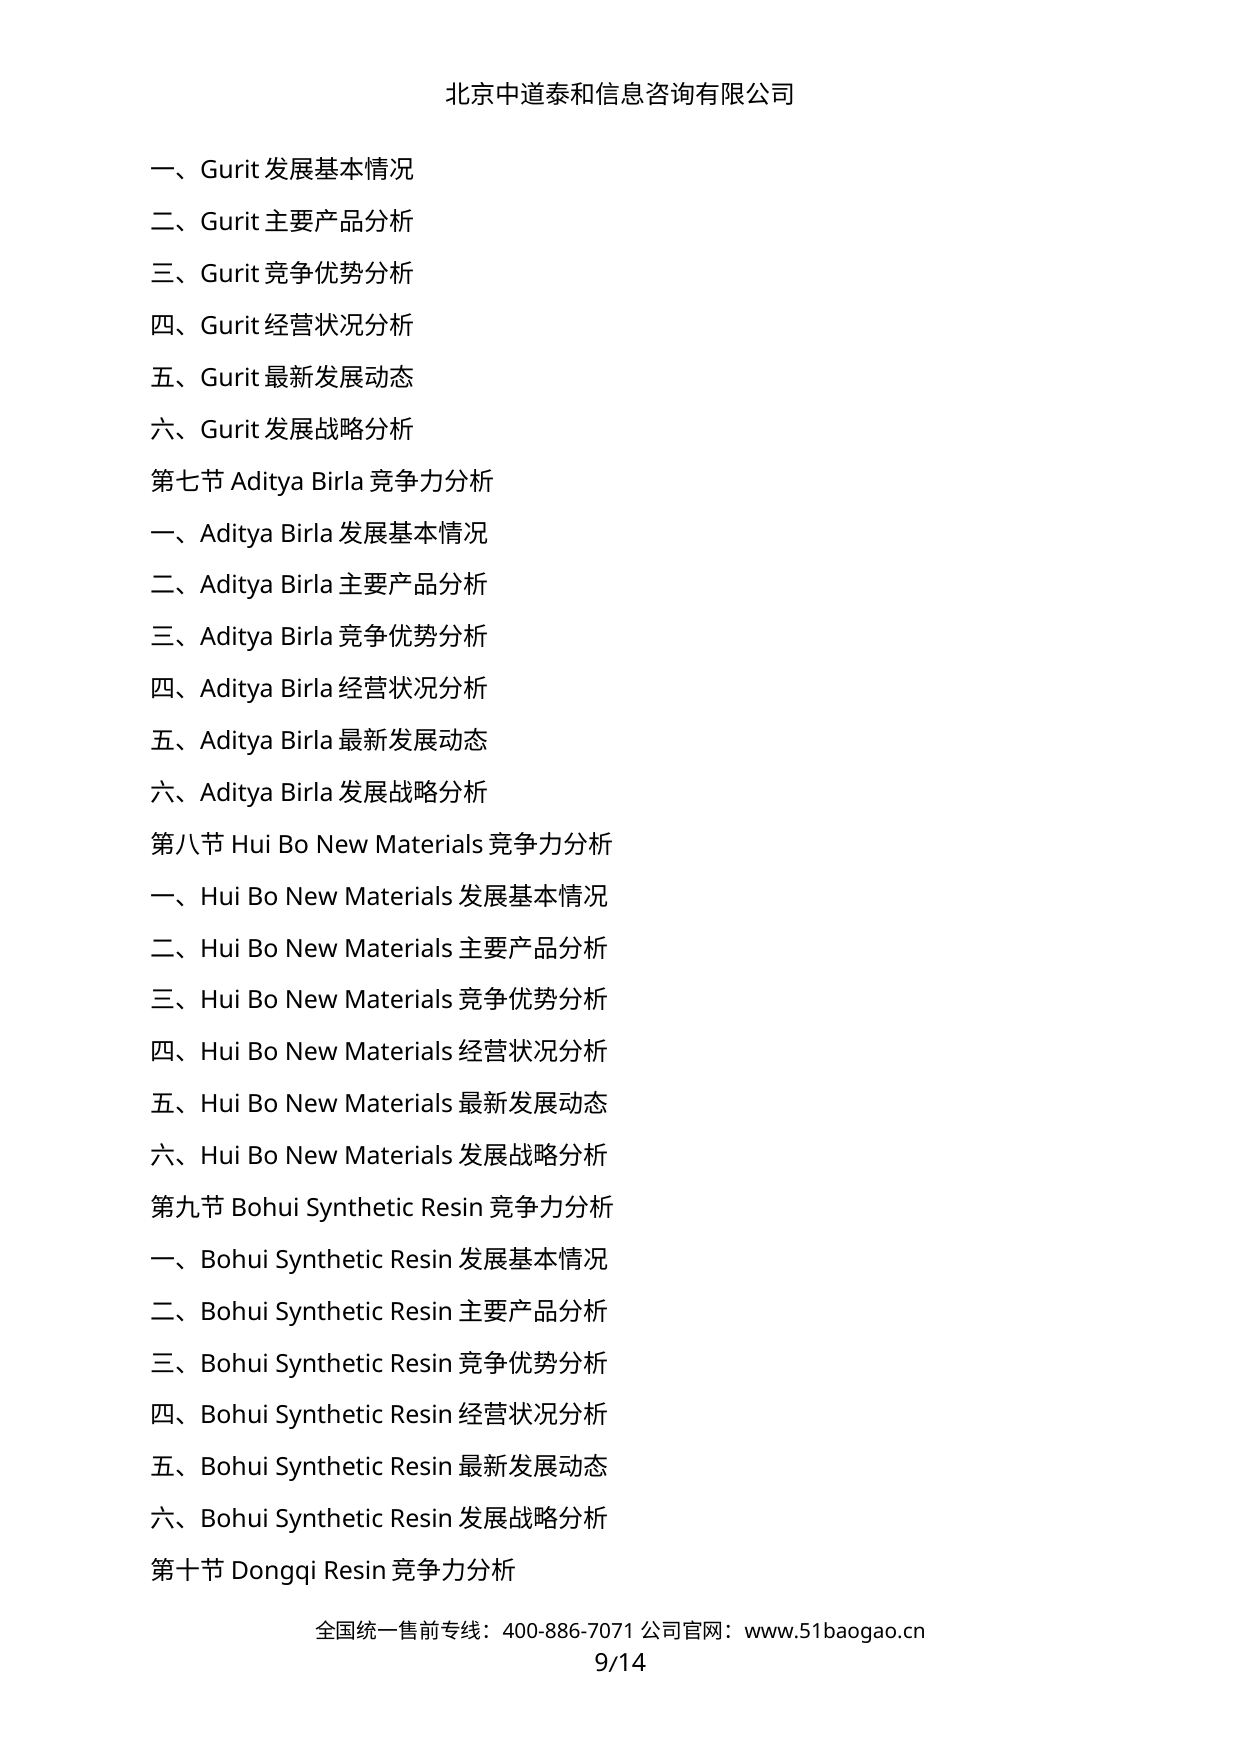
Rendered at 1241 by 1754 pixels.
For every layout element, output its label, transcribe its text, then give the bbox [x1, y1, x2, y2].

text 五、Hui Bo New Materials最新发展动态 [150, 1084, 1090, 1120]
text 第八节 Hui Bo New Materials竞争力分析 [150, 824, 1090, 861]
text 六、Aditya Birla发展战略分析 [150, 772, 1090, 809]
text 六、Bohui Synthetic Resin发展战略分析 [150, 1499, 1090, 1535]
text 三、Aditya Birla竞争优势分析 [150, 617, 1090, 653]
text 六、Hui Bo New Materials发展战略分析 [150, 1136, 1090, 1172]
text 三、Gurit竞争优势分析 [150, 254, 1090, 290]
text 三、Bohui Synthetic Resin竞争优势分析 [150, 1343, 1090, 1379]
text 五、Aditya Birla最新发展动态 [150, 721, 1090, 757]
text 四、Gurit经营状况分析 [150, 306, 1090, 342]
text 二、Gurit主要产品分析 [150, 202, 1090, 238]
text 五、Gurit最新发展动态 [150, 357, 1090, 394]
text 二、Aditya Birla主要产品分析 [150, 565, 1090, 601]
text 一、Hui Bo New Materials发展基本情况 [150, 876, 1090, 912]
text 一、Gurit发展基本情况 [150, 150, 1090, 186]
text 二、Bohui Synthetic Resin主要产品分析 [150, 1291, 1090, 1327]
text 四、Hui Bo New Materials经营状况分析 [150, 1032, 1090, 1068]
text 第七节 Aditya Birla竞争力分析 [150, 461, 1090, 497]
text 五、Bohui Synthetic Resin最新发展动态 [150, 1447, 1090, 1483]
text 六、Gurit发展战略分析 [150, 409, 1090, 446]
text 第九节 Bohui Synthetic Resin竞争力分析 [150, 1187, 1090, 1224]
text 一、Bohui Synthetic Resin发展基本情况 [150, 1239, 1090, 1276]
text 四、Aditya Birla经营状况分析 [150, 669, 1090, 705]
text 一、Aditya Birla发展基本情况 [150, 513, 1090, 549]
text 四、Bohui Synthetic Resin经营状况分析 [150, 1395, 1090, 1431]
text 第十节 Dongqi Resin竞争力分析 [150, 1551, 1090, 1587]
text 二、Hui Bo New Materials主要产品分析 [150, 928, 1090, 964]
text 三、Hui Bo New Materials竞争优势分析 [150, 980, 1090, 1016]
